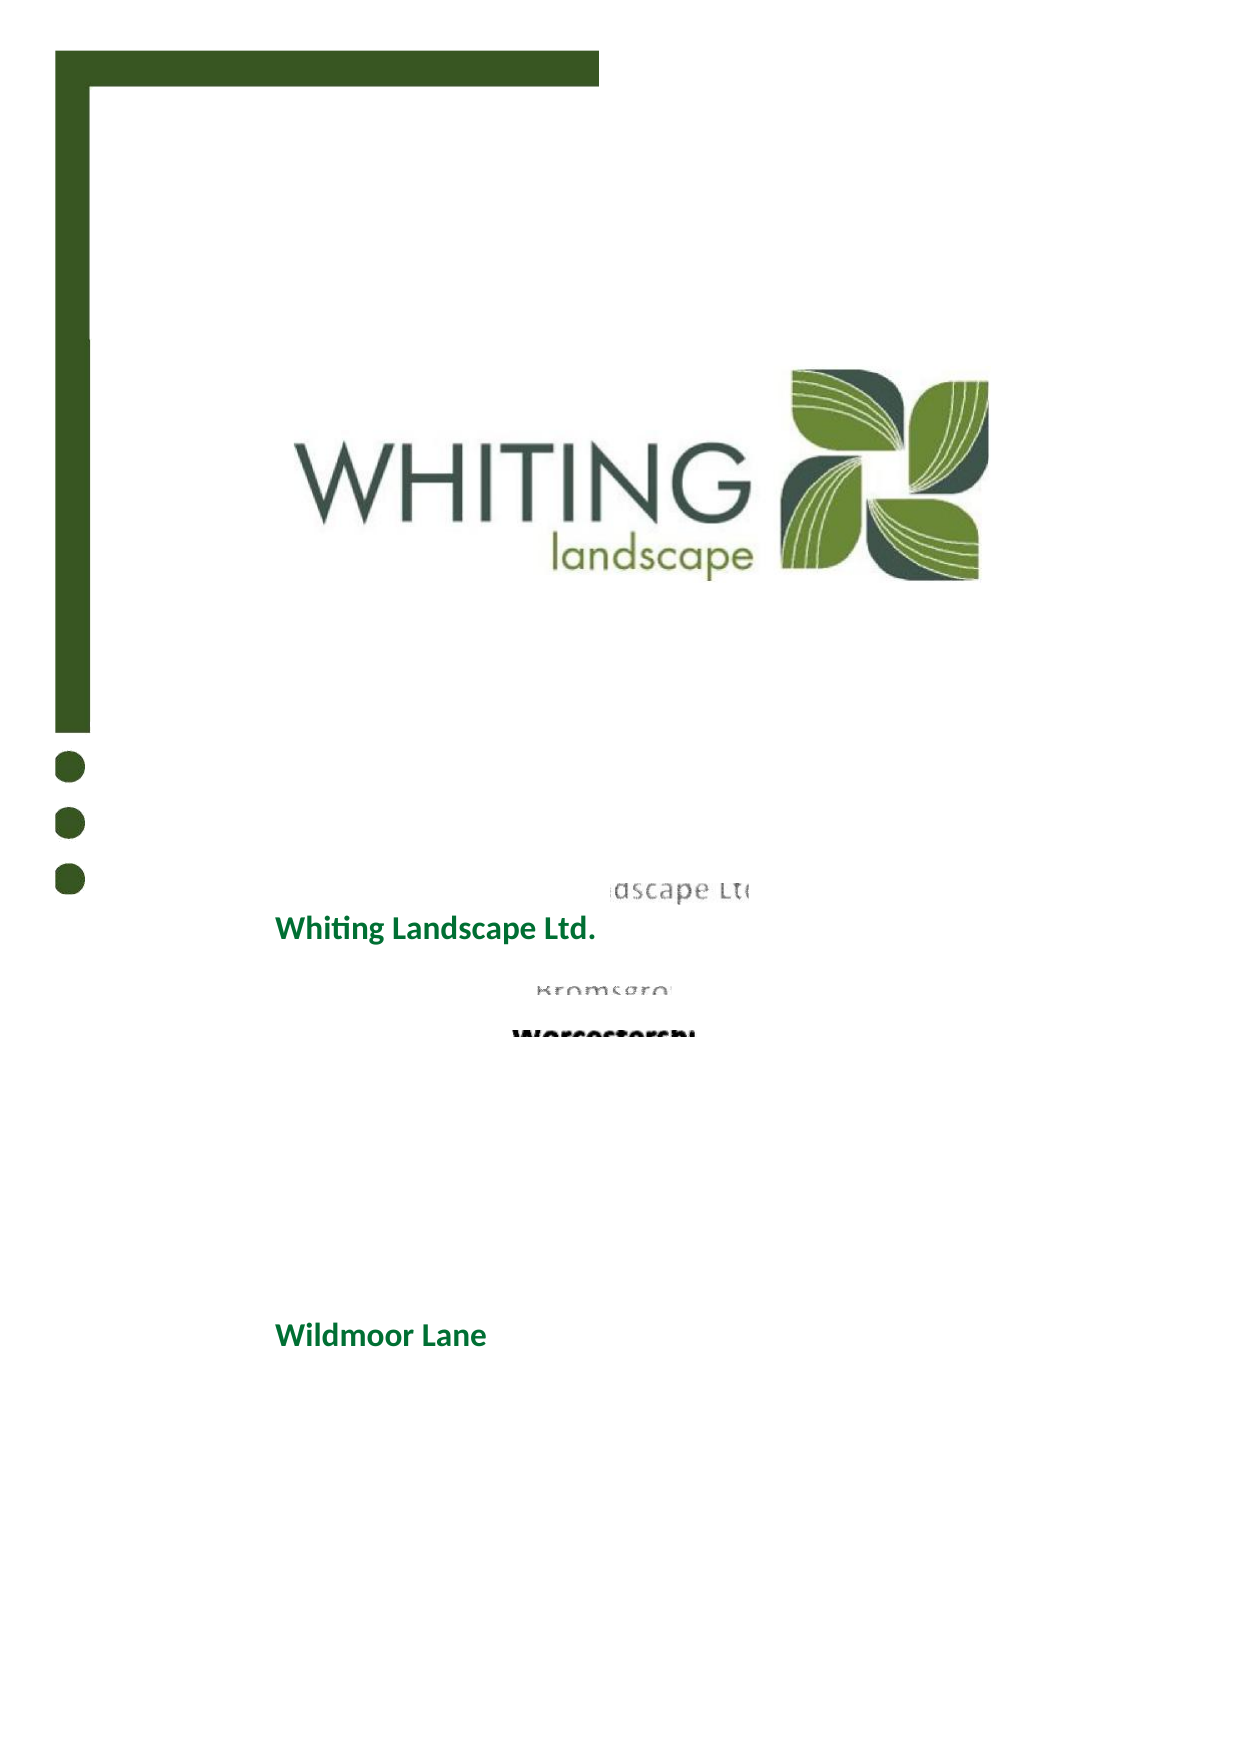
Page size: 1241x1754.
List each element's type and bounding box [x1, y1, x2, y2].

picture [537, 986, 672, 995]
picture [610, 883, 749, 905]
picture [53, 50, 599, 893]
picture [293, 340, 991, 556]
picture [511, 1030, 697, 1037]
